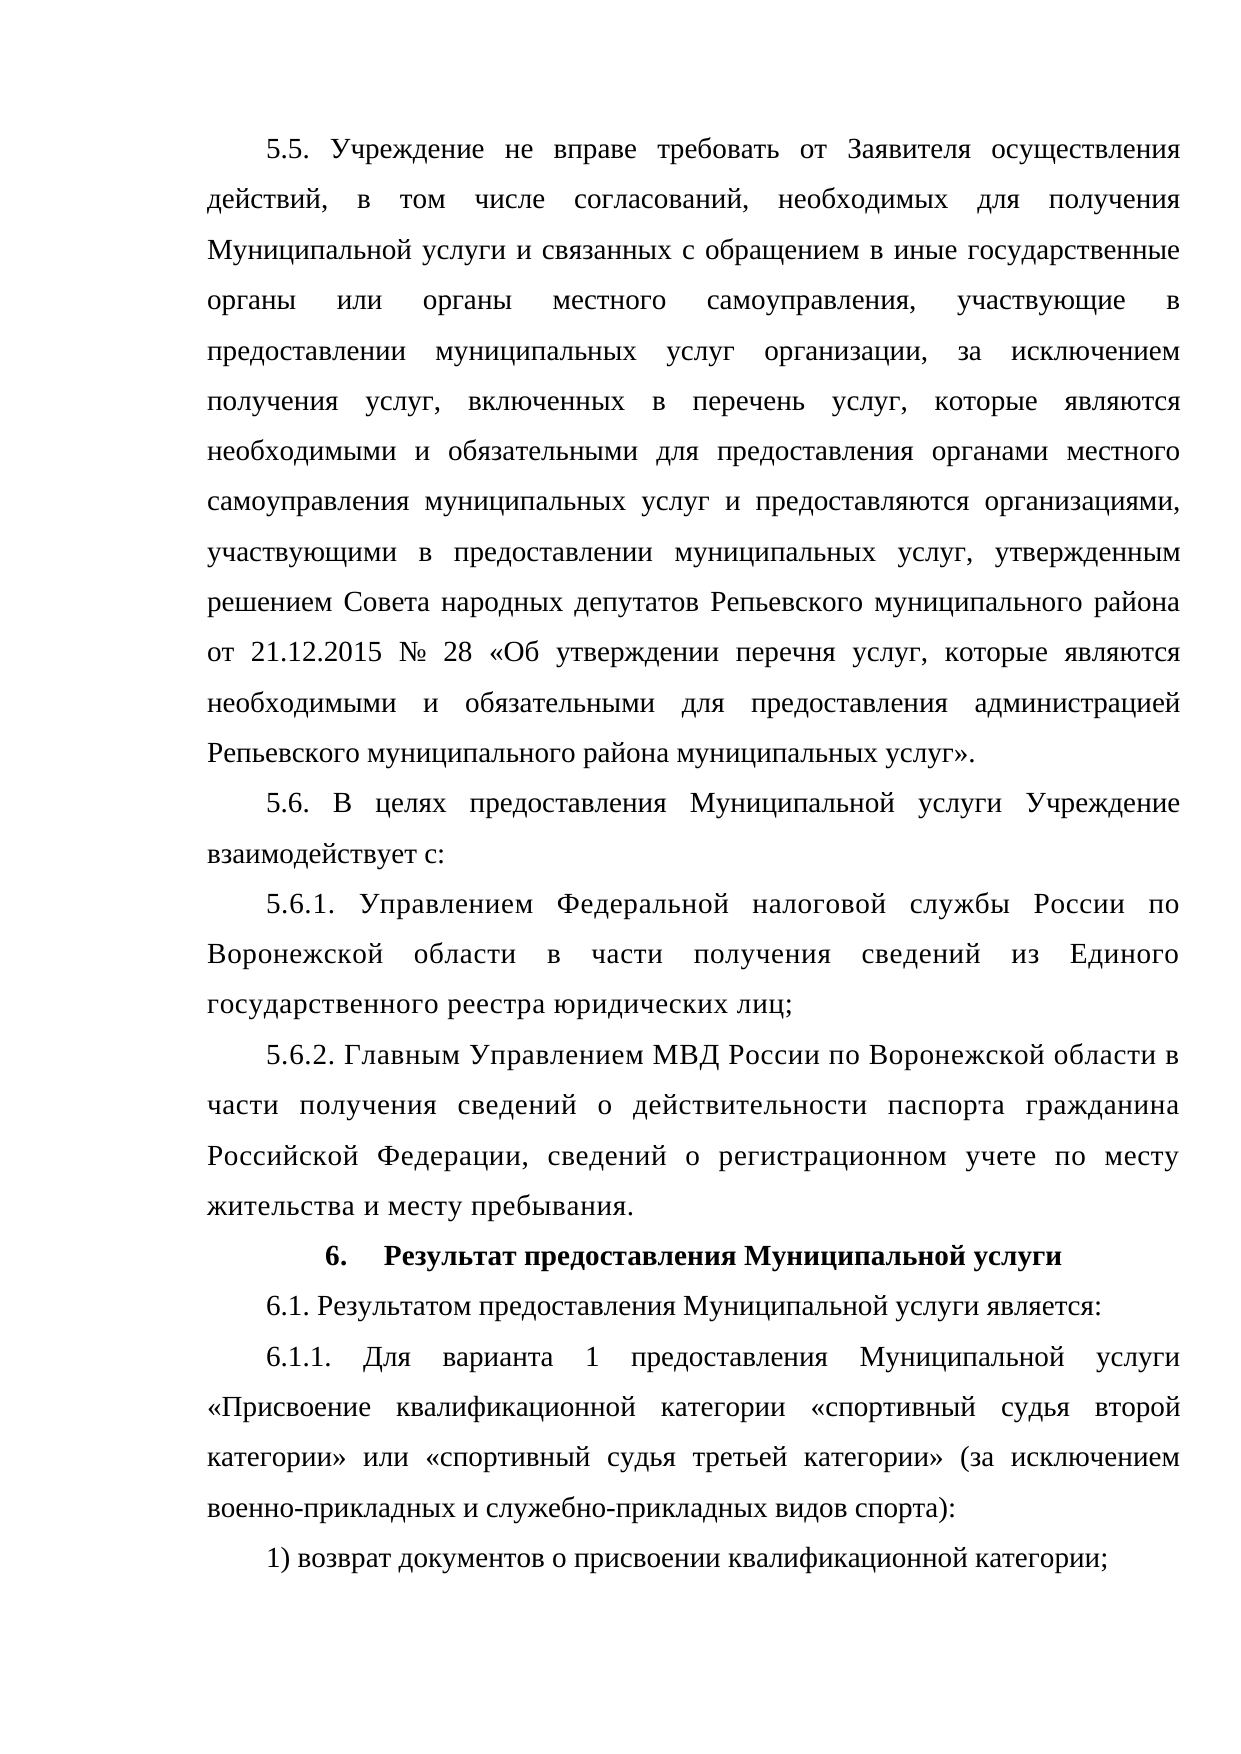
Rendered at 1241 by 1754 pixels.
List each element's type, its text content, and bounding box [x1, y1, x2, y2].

text 6.1.1. Для варианта 1 предоставления Муниципальной услуги «Присвоение квалификационной категории «спортивный судья второй категории» или «спортивный судья третьей категории» (за исключением военно-прикладных и служебно-прикладных видов спорта): [207, 1339, 1181, 1523]
text 6.1. Результатом предоставления Муниципальной услуги является: [207, 1288, 1181, 1322]
list Результат предоставления Муниципальной услуги [207, 1238, 1181, 1272]
text 5.5. Учреждение не вправе требовать от Заявителя осуществления действий, в том числе согласований, необходимых для получения Муниципальной услуги и связанных с обращением в иные государственные органы или органы местного самоуправления, участвующие в предоставлении муниципальных услуг организации, за исключением получения услуг, включенных в перечень услуг, которые являются необходимыми и обязательными для предоставления органами местного самоуправления муниципальных услуг и предоставляются организациями, участвующими в предоставлении муниципальных услуг, утвержденным решением Совета народных депутатов Репьевского муниципального района от 21.12.2015 № 28 «Об утверждении перечня услуг, которые являются необходимыми и обязательными для предоставления администрацией Репьевского муниципального района муниципальных услуг». [207, 131, 1181, 769]
text 5.6.1. Управлением Федеральной налоговой службы России по Воронежской области в части получения сведений из Единого государственного реестра юридических лиц; [207, 886, 1181, 1020]
text 5.6. В целях предоставления Муниципальной услуги Учреждение взаимодействует с: [207, 785, 1181, 869]
text 5.6.2. Главным Управлением МВД России по Воронежской области в части получения сведений о действительности паспорта гражданина Российской Федерации, сведений о регистрационном учете по месту жительства и месту пребывания. [207, 1037, 1181, 1221]
text 1) возврат документов о присвоении квалификационной категории; [207, 1540, 1181, 1574]
